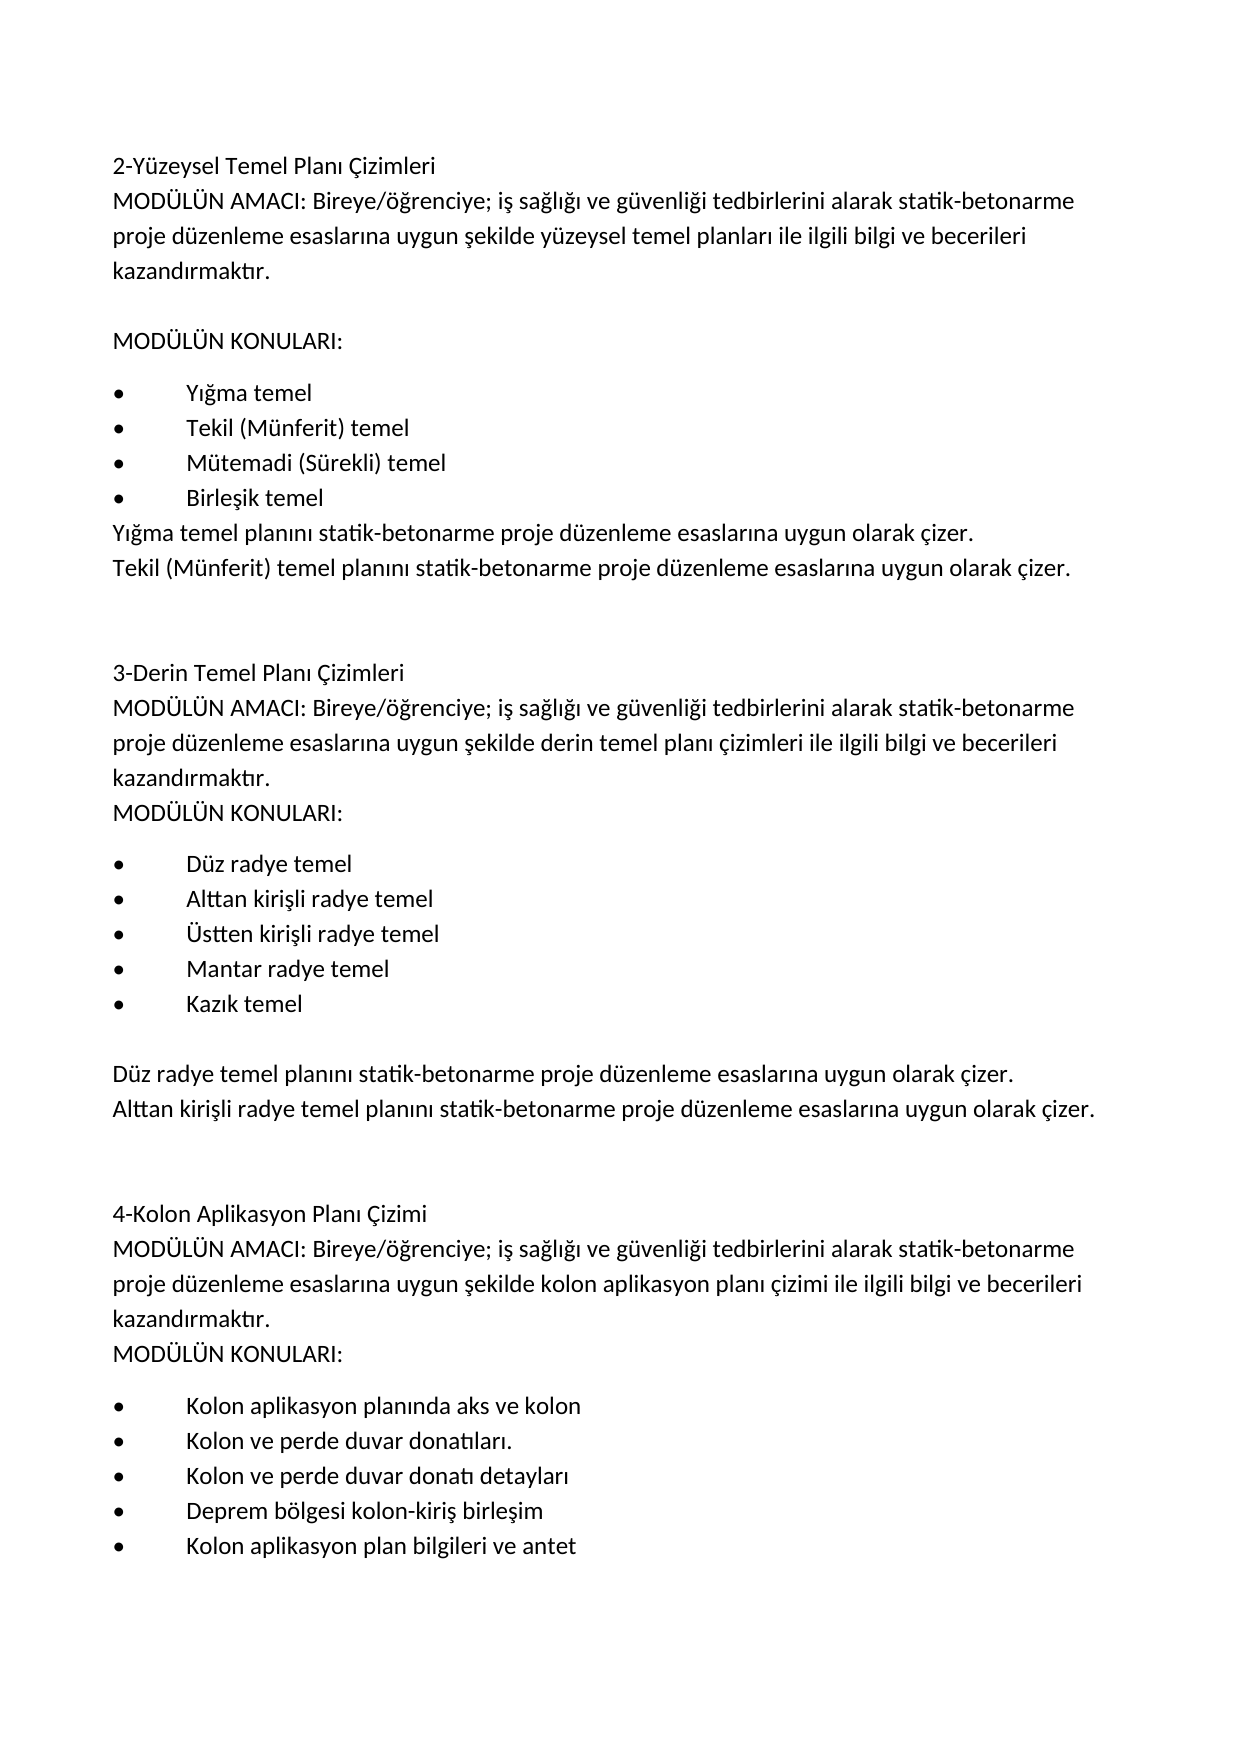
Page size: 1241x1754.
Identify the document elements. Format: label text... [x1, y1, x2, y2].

text Düz radye temel planını statik-betonarme proje düzenleme esaslarına uygun olarak çizer. [112, 1058, 1128, 1089]
text MODÜLÜN AMACI: Bireye/öğrenciye; iş sağlığı ve güvenliği tedbirlerini alarak statik-betonarme proje düzenleme esaslarına uygun şekilde derin temel planı çizimleri ile ilgili bilgi ve becerileri kazandırmaktır. [112, 692, 1128, 792]
text MODÜLÜN AMACI: Bireye/öğrenciye; iş sağlığı ve güvenliği tedbirlerini alarak statik-betonarme proje düzenleme esaslarına uygun şekilde kolon aplikasyon planı çizimi ile ilgili bilgi ve becerileri kazandırmaktır. [112, 1233, 1128, 1334]
text MODÜLÜN KONULARI: [112, 797, 1128, 827]
text • Kolon aplikasyon plan bilgileri ve antet [112, 1530, 1128, 1561]
text 4-Kolon Aplikasyon Planı Çizimi [112, 1198, 1128, 1229]
text • Birleşik temel [112, 482, 1128, 512]
text MODÜLÜN KONULARI: [112, 1338, 1128, 1369]
text MODÜLÜN AMACI: Bireye/öğrenciye; iş sağlığı ve güvenliği tedbirlerini alarak statik-betonarme proje düzenleme esaslarına uygun şekilde yüzeysel temel planları ile ilgili bilgi ve becerileri kazandırmaktır. [112, 185, 1128, 286]
text • Düz radye temel [112, 848, 1128, 879]
text • Deprem bölgesi kolon-kiriş birleşim [112, 1495, 1128, 1526]
text • Kolon aplikasyon planında aks ve kolon [112, 1390, 1128, 1421]
text • Mütemadi (Sürekli) temel [112, 447, 1128, 477]
text • Tekil (Münferit) temel [112, 412, 1128, 442]
text • Kolon ve perde duvar donatıları. [112, 1425, 1128, 1456]
text • Mantar radye temel [112, 953, 1128, 984]
text MODÜLÜN KONULARI: [112, 325, 1128, 356]
text Tekil (Münferit) temel planını statik-betonarme proje düzenleme esaslarına uygun olarak çizer. [112, 552, 1128, 582]
text 2-Yüzeysel Temel Planı Çizimleri [112, 150, 1128, 181]
text Alttan kirişli radye temel planını statik-betonarme proje düzenleme esaslarına uygun olarak çizer. [112, 1093, 1128, 1124]
text 3-Derin Temel Planı Çizimleri [112, 657, 1128, 687]
text Yığma temel planını statik-betonarme proje düzenleme esaslarına uygun olarak çizer. [112, 517, 1128, 547]
text • Kolon ve perde duvar donatı detayları [112, 1460, 1128, 1491]
text • Üstten kirişli radye temel [112, 918, 1128, 949]
text • Yığma temel [112, 377, 1128, 407]
text • Kazık temel [112, 988, 1128, 1019]
text • Alttan kirişli radye temel [112, 883, 1128, 914]
